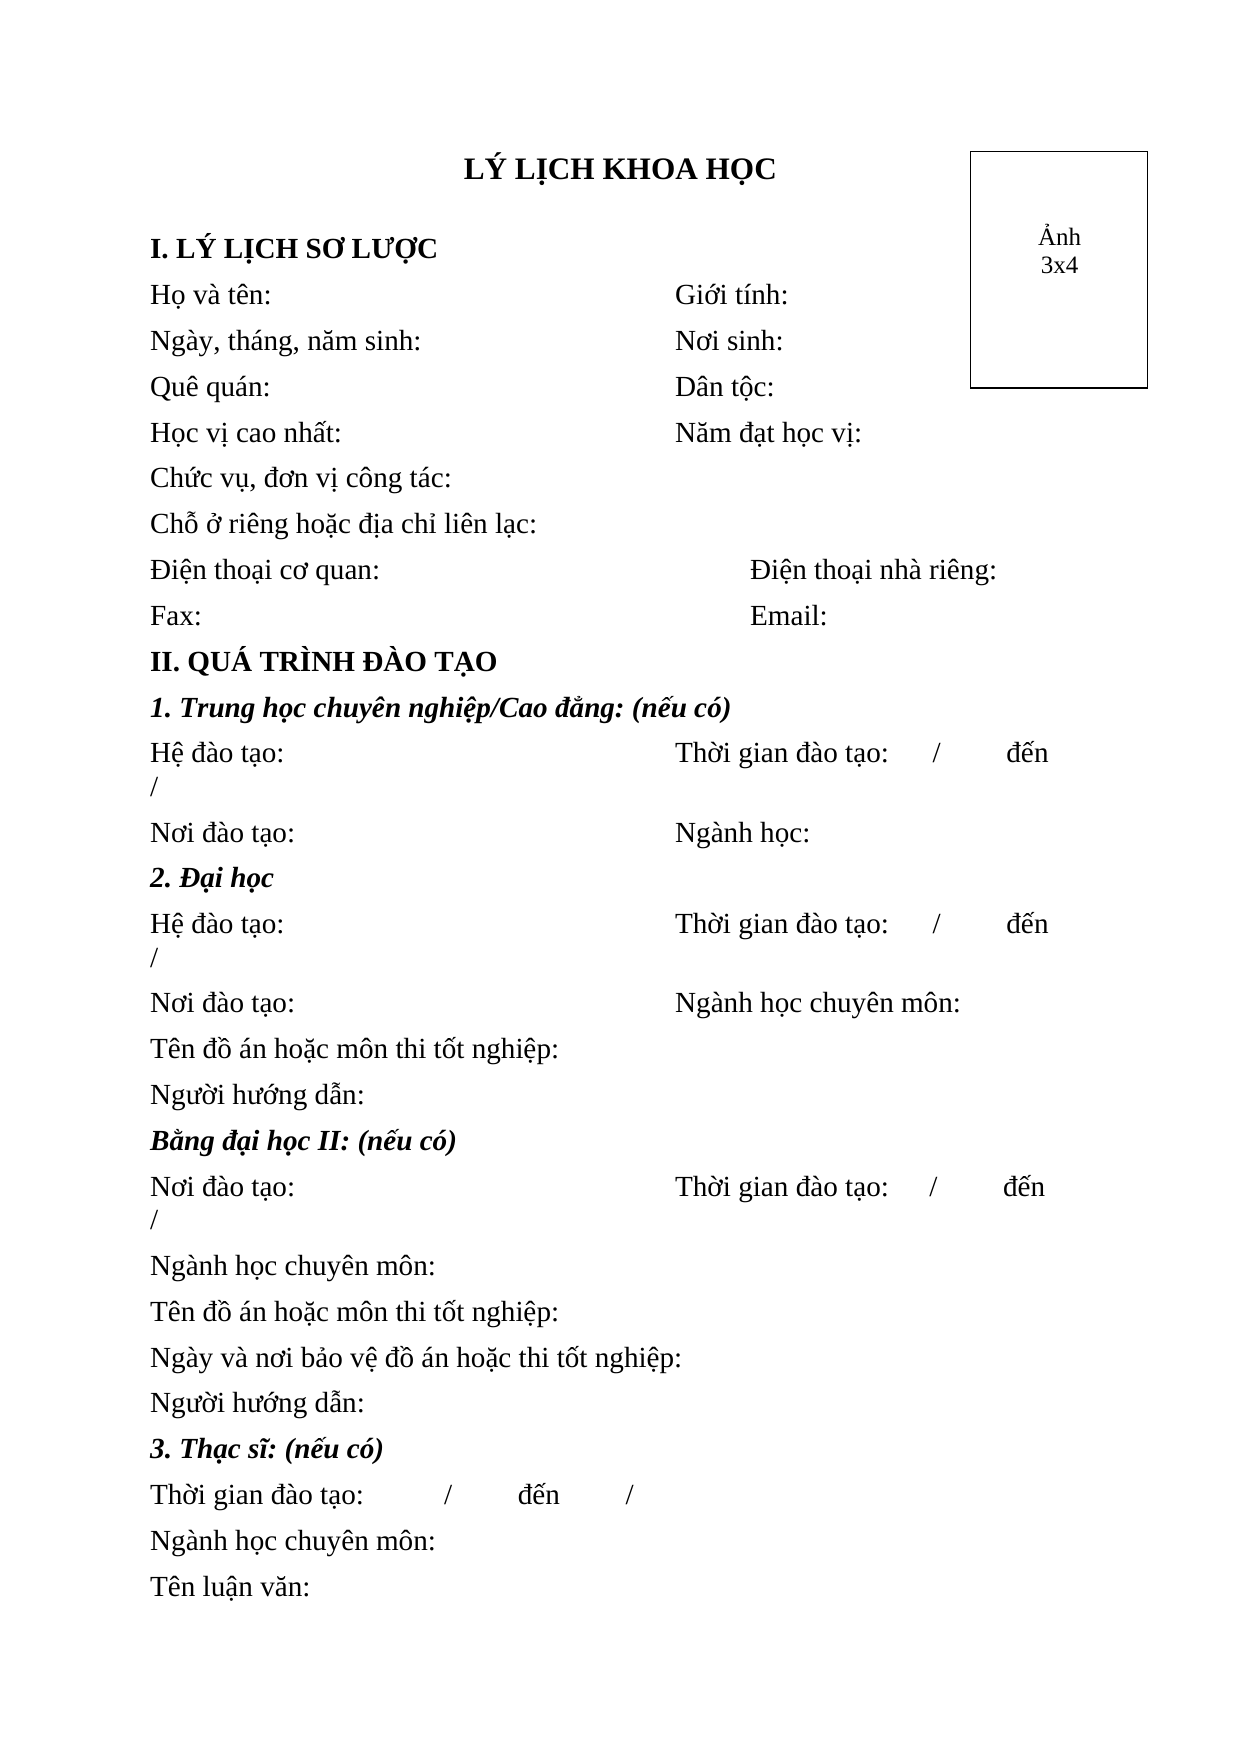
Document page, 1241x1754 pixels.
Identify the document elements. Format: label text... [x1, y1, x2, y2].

text Học vị cao nhất: Năm đạt học vị: [150, 415, 1090, 449]
text Hệ đào tạo: Thời gian đào tạo: / đến / [150, 736, 1090, 803]
text Tên đồ án hoặc môn thi tốt nghiệp: [150, 1032, 1090, 1065]
text Tên đồ án hoặc môn thi tốt nghiệp: [150, 1294, 1090, 1328]
text Ngày và nơi bảo vệ đồ án hoặc thi tốt nghiệp: [150, 1340, 1090, 1374]
text Nơi đào tạo: Thời gian đào tạo: / đến / [150, 1169, 1090, 1236]
text Người hướng dẫn: [150, 1078, 1090, 1111]
text LÝ LỊCH KHOA HỌC [150, 150, 1090, 186]
text II. QUÁ TRÌNH ĐÀO TẠO [150, 644, 1090, 678]
text 3. Thạc sĩ: (nếu có) [150, 1432, 1090, 1465]
text Chức vụ, đơn vị công tác: [150, 461, 1090, 494]
text Fax: Email: [150, 599, 1090, 632]
text Quê quán: Dân tộc: [150, 369, 1090, 403]
text 2. Đại học [150, 861, 1090, 894]
text Nơi đào tạo: Ngành học: [150, 815, 1090, 849]
text Ngày, tháng, năm sinh: Nơi sinh: [150, 324, 970, 357]
text Thời gian đào tạo: / đến / [150, 1478, 1090, 1511]
text 1. Trung học chuyên nghiệp/Cao đẳng: (nếu có) [150, 690, 1090, 724]
text Bằng đại học II: (nếu có) [150, 1124, 1090, 1157]
text Tên luận văn: [150, 1569, 1090, 1603]
text Ngành học chuyên môn: [150, 1524, 1090, 1557]
text Họ và tên: Giới tính: [150, 278, 970, 311]
text Hệ đào tạo: Thời gian đào tạo: / đến / [150, 907, 1090, 974]
text Ngành học chuyên môn: [150, 1249, 1090, 1282]
text I. LÝ LỊCH SƠ LƯỢC [150, 232, 970, 265]
text Điện thoại cơ quan: Điện thoại nhà riêng: [150, 553, 1090, 586]
text Người hướng dẫn: [150, 1386, 1090, 1419]
text Chỗ ở riêng hoặc địa chỉ liên lạc: [150, 507, 1090, 540]
text Nơi đào tạo: Ngành học chuyên môn: [150, 986, 1090, 1019]
